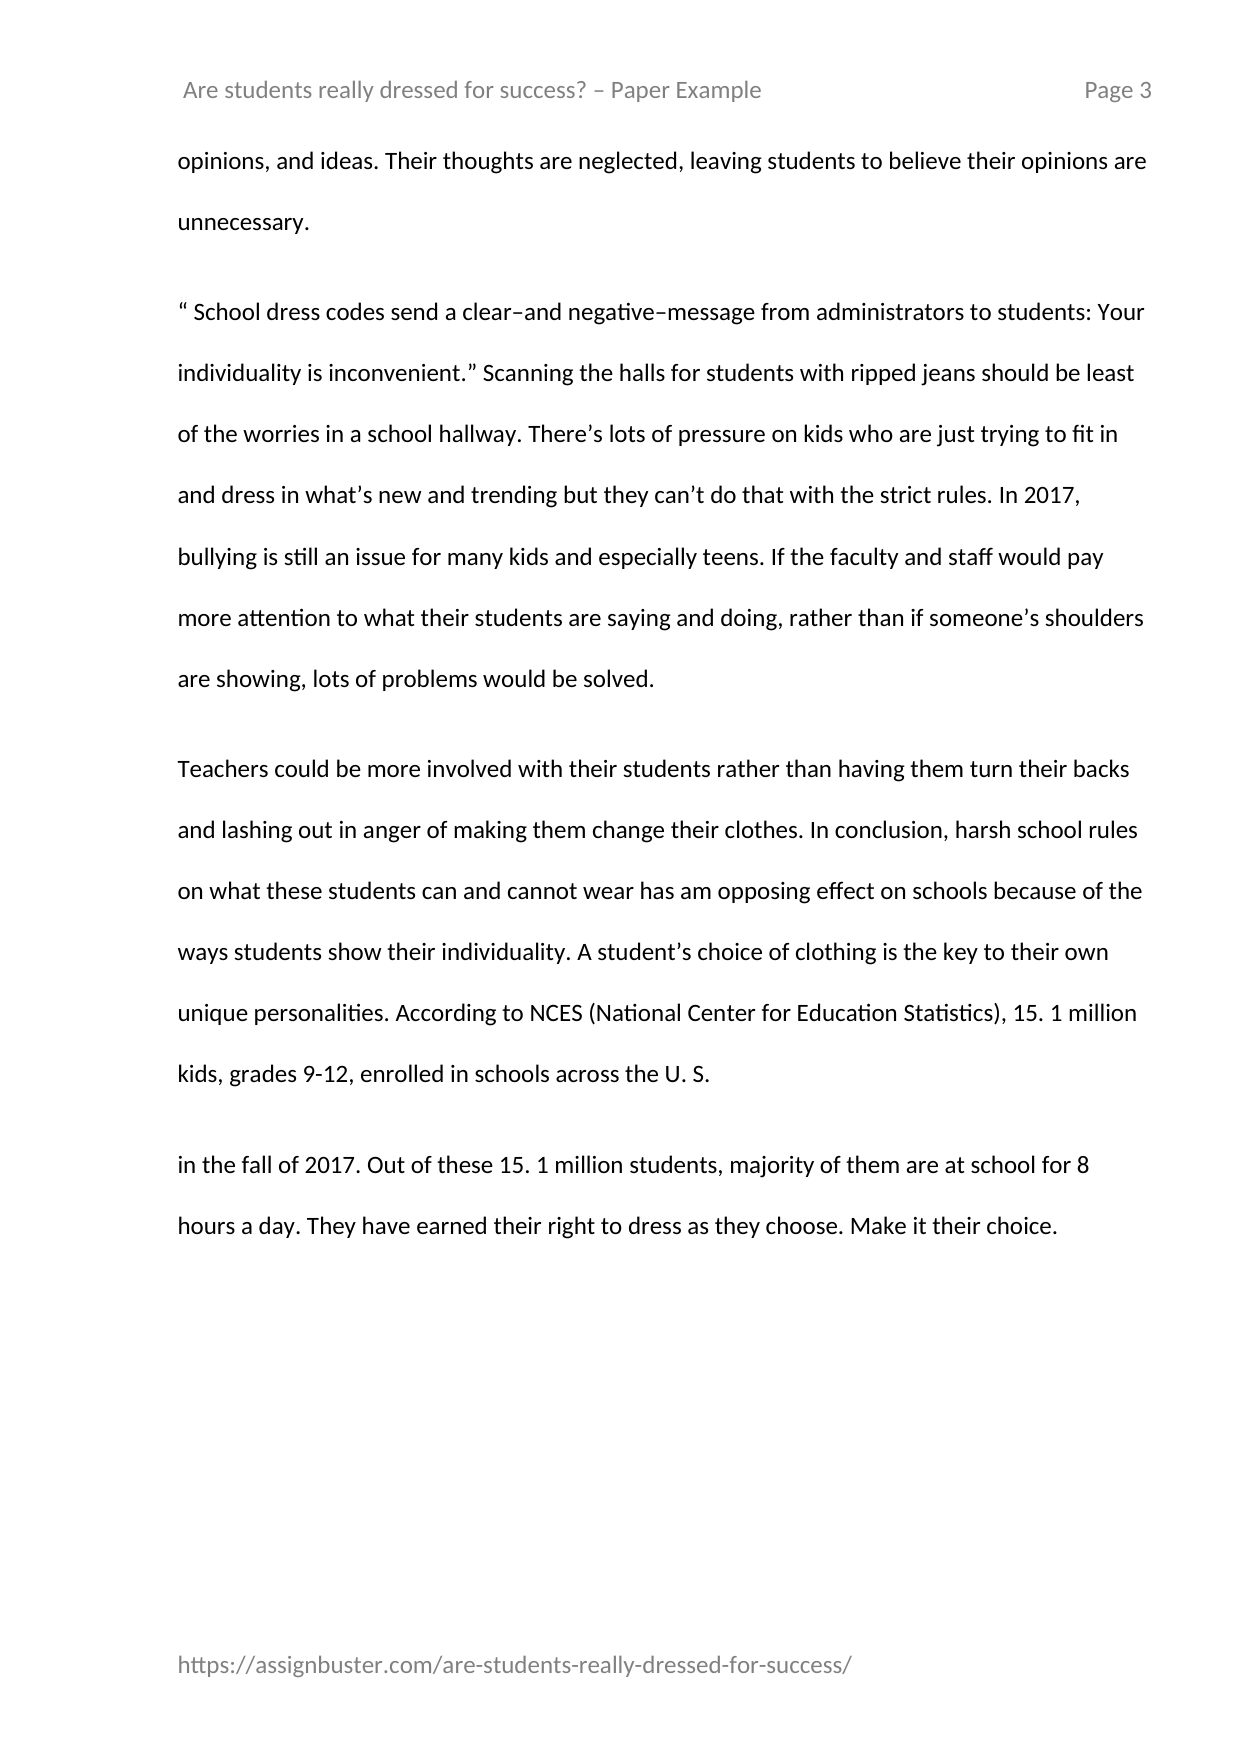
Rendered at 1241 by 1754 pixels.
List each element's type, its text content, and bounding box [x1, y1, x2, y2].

text in the fall of 2017. Out of these 15. 1 million students, majority of them are at school for 8 hours a day. They have earned their right to dress as they choose. Make it their choice. [177, 1149, 1152, 1241]
text Teachers could be more involved with their students rather than having them turn their backs and lashing out in anger of making them change their clothes. In conclusion, harsh school rules on what these students can and cannot wear has am opposing effect on schools because of the ways students show their individuality. A student’s choice of clothing is the key to their own unique personalities. According to NCES (National Center for Education Statistics), 15. 1 million kids, grades 9-12, enrolled in schools across the U. S. [177, 753, 1152, 1089]
text “ School dress codes send a clear–and negative–message from administrators to students: Your individuality is inconvenient.” Scanning the halls for students with ripped jeans should be least of the worries in a school hallway. There’s lots of pressure on kids who are just trying to fit in and dress in what’s new and trending but they can’t do that with the strict rules. In 2017, bullying is still an issue for many kids and especially teens. If the faculty and staff would pay more attention to what their students are saying and doing, rather than if someone’s shoulders are showing, lots of problems would be solved. [177, 297, 1152, 693]
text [177, 145, 1152, 237]
